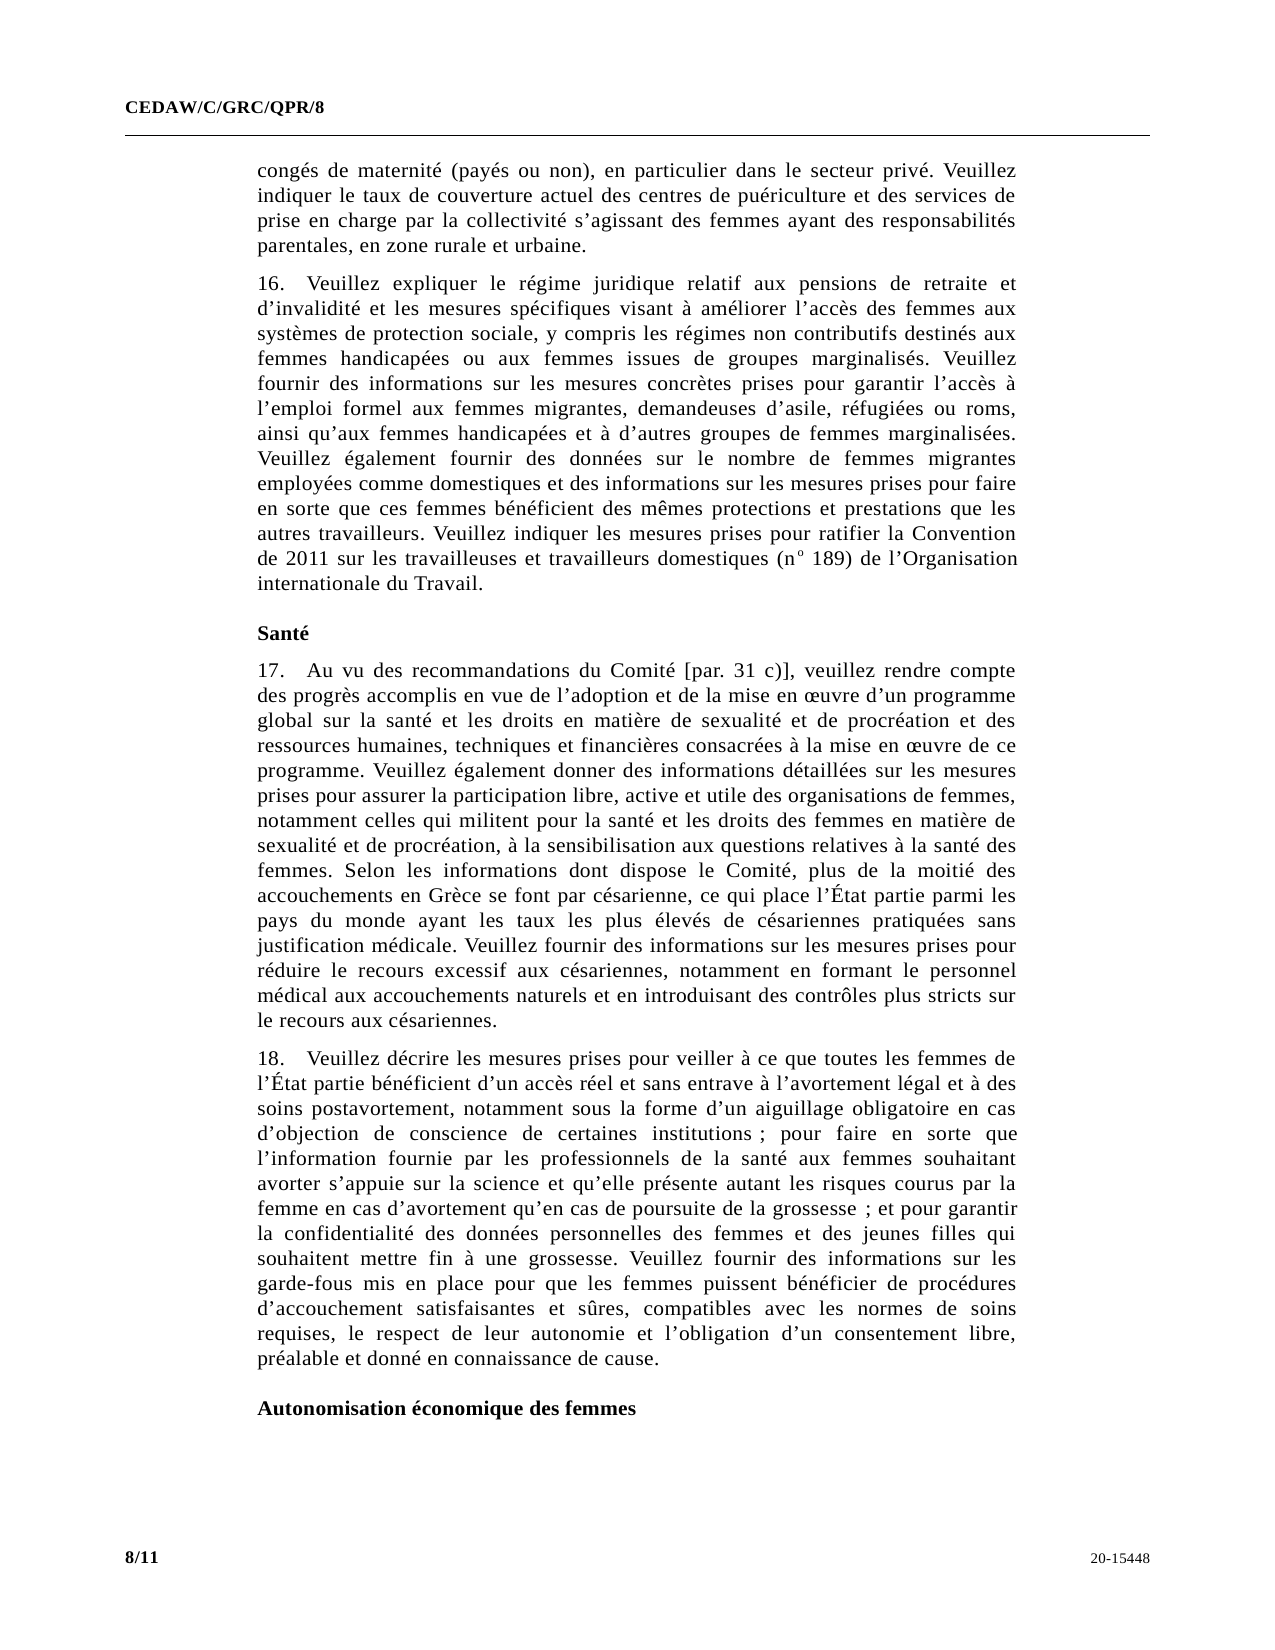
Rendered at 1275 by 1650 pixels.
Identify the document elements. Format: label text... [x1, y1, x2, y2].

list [257, 157, 1018, 257]
text Santé [125, 620, 1019, 645]
list Au vu des recommandations du Comité [par. 31 c)], veuillez rendre compte des progrès accomplis en vue de l’adoption et de la mise en œuvre d’un programme global sur la santé et les droits en matière de sexualité et de procréation et des ressources humaines, techniques et financières consacrées à la mise en œuvre de ce programme. Veuillez également donner des informations détaillées sur les mesures prises pour assurer la participation libre, active et utile des organisations de femmes, notamment celles qui militent pour la santé et les droits des femmes en matière de sexualité et de procréation, à la sensibilisation aux questions relatives à la santé des femmes. Selon les informations dont dispose le Comité, plus de la moitié des accouchements en Grèce se font par césarienne, ce qui place l’État partie parmi les pays du monde ayant les taux les plus élevés de césariennes pratiquées sans justification médicale. Veuillez fournir des informations sur les mesures prises pour réduire le recours excessif aux césariennes, notamment en formant le personnel médical aux accouchements naturels et en introduisant des contrôles plus stricts sur le recours aux césariennes. [257, 657, 1018, 1032]
text Autonomisation économique des femmes [125, 1395, 1019, 1420]
list Veuillez décrire les mesures prises pour veiller à ce que toutes les femmes de l’État partie bénéficient d’un accès réel et sans entrave à l’avortement légal et à des soins postavortement, notamment sous la forme d’un aiguillage obligatoire en cas d’objection de conscience de certaines institutions ; pour faire en sorte que l’information fournie par les professionnels de la santé aux femmes souhaitant avorter s’appuie sur la science et qu’elle présente autant les risques courus par la femme en cas d’avortement qu’en cas de poursuite de la grossesse ; et pour garantir la confidentialité des données personnelles des femmes et des jeunes filles qui souhaitent mettre fin à une grossesse. Veuillez fournir des informations sur les garde-fous mis en place pour que les femmes puissent bénéficier de procédures d’accouchement satisfaisantes et sûres, compatibles avec les normes de soins requises, le respect de leur autonomie et l’obligation d’un consentement libre, préalable et donné en connaissance de cause. [257, 1045, 1018, 1370]
list Veuillez expliquer le régime juridique relatif aux pensions de retraite et d’invalidité et les mesures spécifiques visant à améliorer l’accès des femmes aux systèmes de protection sociale, y compris les régimes non contributifs destinés aux femmes handicapées ou aux femmes issues de groupes marginalisés. Veuillez fournir des informations sur les mesures concrètes prises pour garantir l’accès à l’emploi formel aux femmes migrantes, demandeuses d’asile, réfugiées ou roms, ainsi qu’aux femmes handicapées et à d’autres groupes de femmes marginalisées. Veuillez également fournir des données sur le nombre de femmes migrantes employées comme domestiques et des informations sur les mesures prises pour faire en sorte que ces femmes bénéficient des mêmes protections et prestations que les autres travailleurs. Veuillez indiquer les mesures prises pour ratifier la Convention de 2011 sur les travailleuses et travailleurs domestiques (no 189) de l’Organisation internationale du Travail. [257, 270, 1018, 595]
